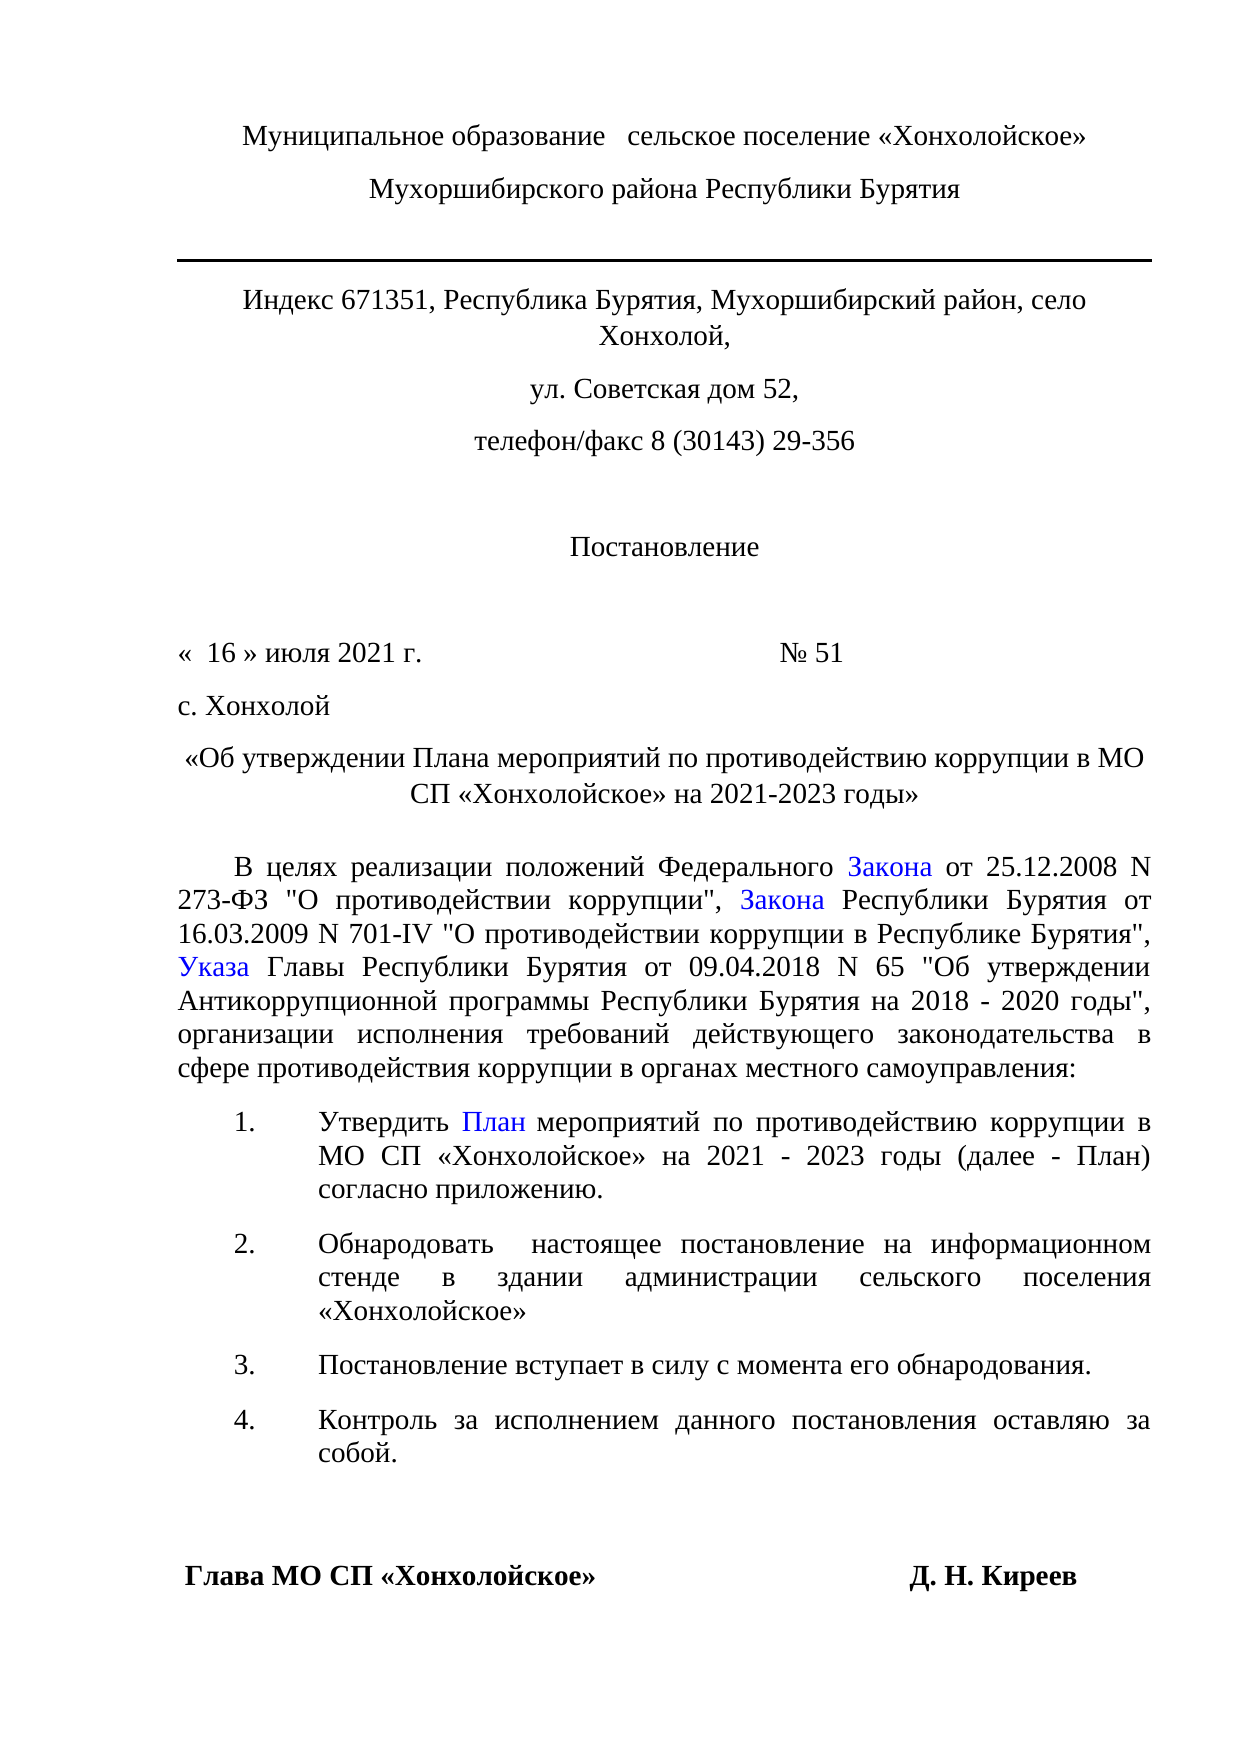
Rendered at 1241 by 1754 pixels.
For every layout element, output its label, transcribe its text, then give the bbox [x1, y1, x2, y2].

list Контроль за исполнением данного постановления оставляю за собой. [233, 1402, 1152, 1469]
text телефон/факс 8 (30143) 29-356 [177, 423, 1152, 457]
list Обнародовать настоящее постановление на информационном стенде в здании администрации сельского поселения «Хонхолойское» [233, 1226, 1152, 1327]
list Постановление вступает в силу с момента его обнародования. [233, 1347, 1152, 1381]
text Мухоршибирского района Республики Бурятия [177, 171, 1152, 204]
text Индекс 671351, Республика Бурятия, Мухоршибирский район, село Хонхолой, [177, 282, 1152, 351]
text В целях реализации положений Федерального Закона от 25.12.2008 N 273-ФЗ "О противодействии коррупции", Закона Республики Бурятия от 16.03.2009 N 701-IV "О противодействии коррупции в Республике Бурятия", Указа Главы Республики Бурятия от 09.04.2018 N 65 "Об утверждении Антикоррупционной программы Республики Бурятия на 2018 - 2020 годы", организации исполнения требований действующего законодательства в сфере противодействия коррупции в органах местного самоуправления: [177, 849, 1152, 1084]
text с. Хонхолой [177, 688, 1152, 721]
list Утвердить План мероприятий по противодействию коррупции в МО СП «Хонхолойское» на 2021 - 2023 годы (далее - План) согласно приложению. [233, 1104, 1152, 1205]
text Глава МО СП «Хонхолойское» Д. Н. Киреев [177, 1558, 1152, 1591]
text Постановление [177, 529, 1152, 563]
text Муниципальное образование сельское поселение «Хонхолойское» [177, 118, 1152, 152]
text « 16 » июля 2021 г. № 51 [177, 635, 1152, 668]
text ул. Советская дом 52, [177, 371, 1152, 404]
text «Об утверждении Плана мероприятий по противодействию коррупции в МО СП «Хонхолойское» на 2021-2023 годы» [177, 740, 1152, 810]
